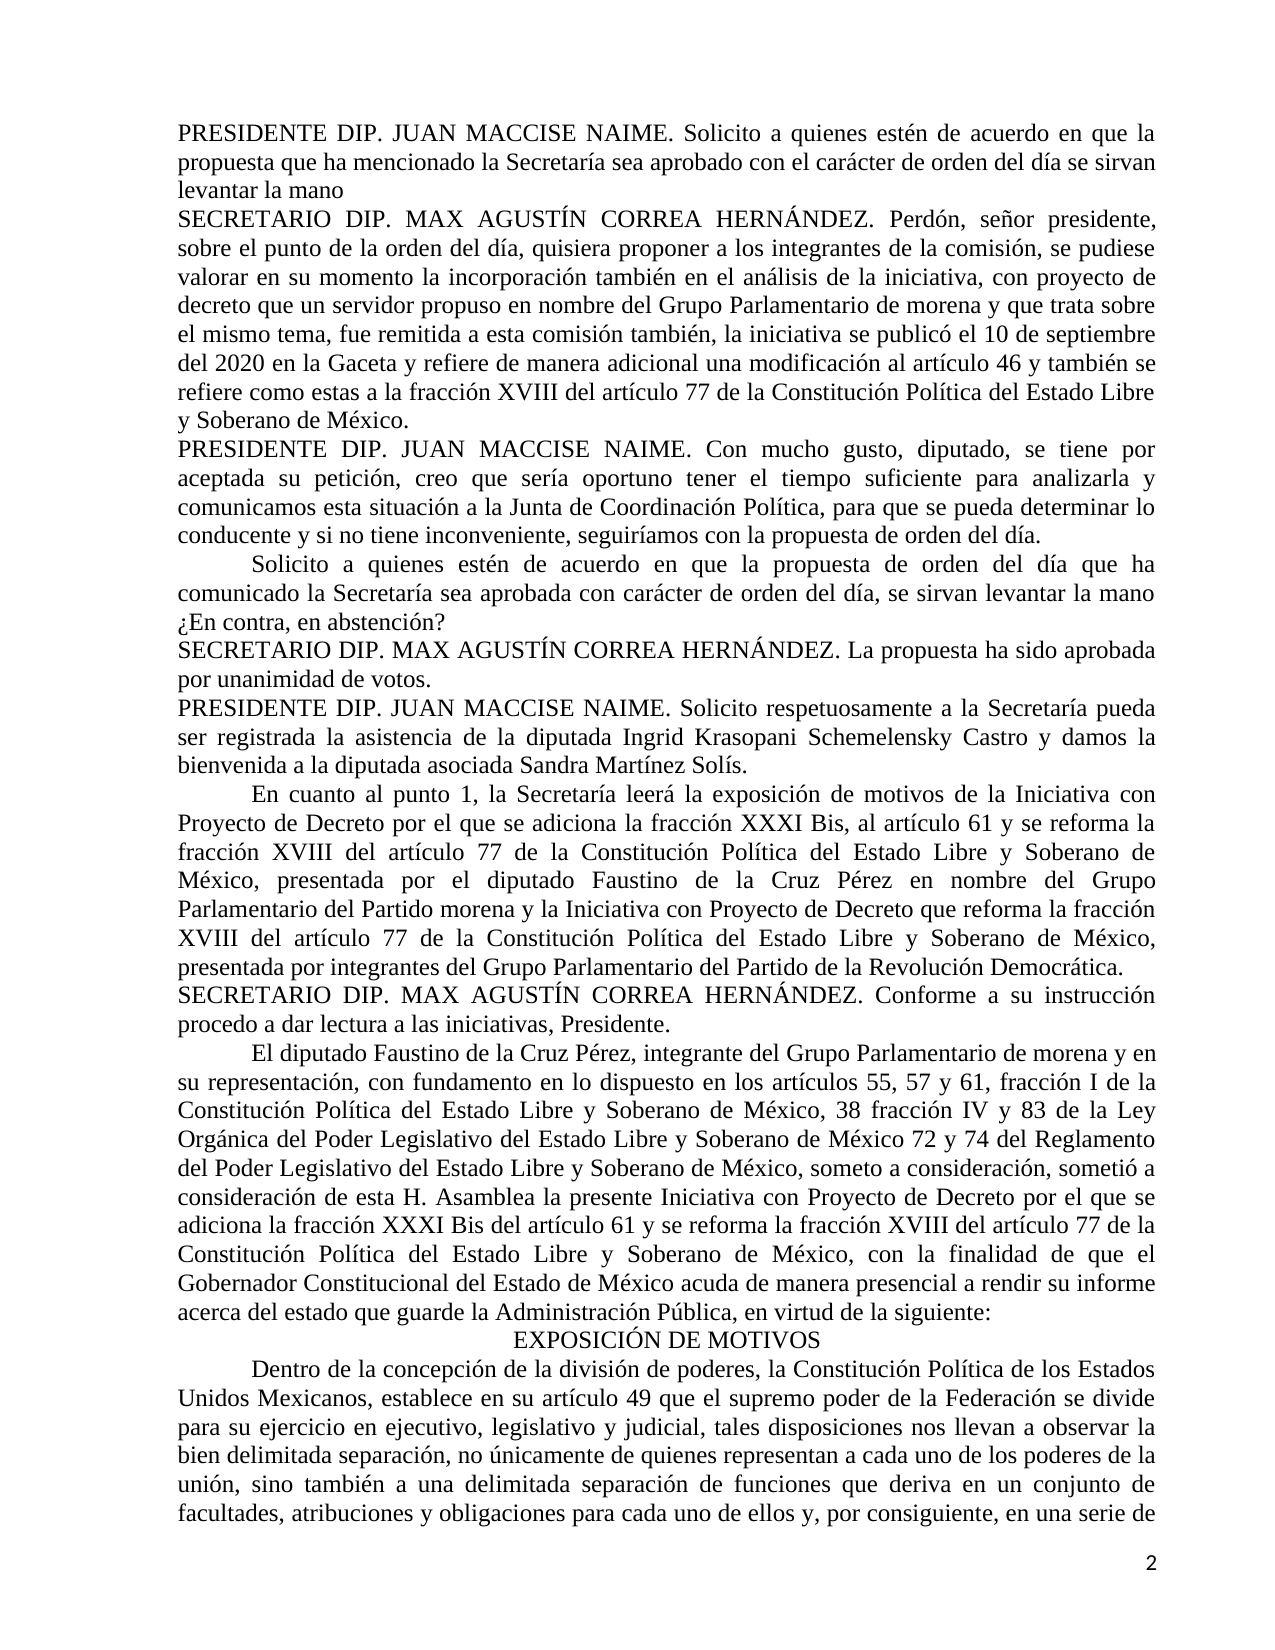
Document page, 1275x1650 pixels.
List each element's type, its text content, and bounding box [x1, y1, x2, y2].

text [177, 1354, 1157, 1527]
text SECRETARIO DIP. MAX AGUSTÍN CORREA HERNÁNDEZ. La propuesta ha sido aprobada por unanimidad de votos. [177, 636, 1157, 693]
text En cuanto al punto 1, la Secretaría leerá la exposición de motivos de la Iniciativa con Proyecto de Decreto por el que se adiciona la fracción XXXI Bis, al artículo 61 y se reforma la fracción XVIII del artículo 77 de la Constitución Política del Estado Libre y Soberano de México, presentada por el diputado Faustino de la Cruz Pérez en nombre del Grupo Parlamentario del Partido morena y la Iniciativa con Proyecto de Decreto que reforma la fracción XVIII del artículo 77 de la Constitución Política del Estado Libre y Soberano de México, presentada por integrantes del Grupo Parlamentario del Partido de la Revolución Democrática. [177, 779, 1157, 981]
text EXPOSICIÓN DE MOTIVOS [177, 1326, 1157, 1354]
text PRESIDENTE DIP. JUAN MACCISE NAIME. Solicito respetuosamente a la Secretaría pueda ser registrada la asistencia de la diputada Ingrid Krasopani Schemelensky Castro y damos la bienvenida a la diputada asociada Sandra Martínez Solís. [177, 693, 1157, 779]
text SECRETARIO DIP. MAX AGUSTÍN CORREA HERNÁNDEZ. Conforme a su instrucción procedo a dar lectura a las iniciativas, Presidente. [177, 981, 1157, 1038]
text Solicito a quienes estén de acuerdo en que la propuesta de orden del día que ha comunicado la Secretaría sea aprobada con carácter de orden del día, se sirvan levantar la mano ¿En contra, en abstención? [177, 549, 1157, 636]
text SECRETARIO DIP. MAX AGUSTÍN CORREA HERNÁNDEZ. Perdón, señor presidente, sobre el punto de la orden del día, quisiera proponer a los integrantes de la comisión, se pudiese valorar en su momento la incorporación también en el análisis de la iniciativa, con proyecto de decreto que un servidor propuso en nombre del Grupo Parlamentario de morena y que trata sobre el mismo tema, fue remitida a esta comisión también, la iniciativa se publicó el 10 de septiembre del 2020 en la Gaceta y refiere de manera adicional una modificación al artículo 46 y también se refiere como estas a la fracción XVIII del artículo 77 de la Constitución Política del Estado Libre y Soberano de México. [177, 204, 1157, 434]
text PRESIDENTE DIP. JUAN MACCISE NAIME. Con mucho gusto, diputado, se tiene por aceptada su petición, creo que sería oportuno tener el tiempo suficiente para analizarla y comunicamos esta situación a la Junta de Coordinación Política, para que se pueda determinar lo conducente y si no tiene inconveniente, seguiríamos con la propuesta de orden del día. [177, 434, 1157, 549]
text El diputado Faustino de la Cruz Pérez, integrante del Grupo Parlamentario de morena y en su representación, con fundamento en lo dispuesto en los artículos 55, 57 y 61, fracción I de la Constitución Política del Estado Libre y Soberano de México, 38 fracción IV y 83 de la Ley Orgánica del Poder Legislativo del Estado Libre y Soberano de México 72 y 74 del Reglamento del Poder Legislativo del Estado Libre y Soberano de México, someto a consideración, sometió a consideración de esta H. Asamblea la presente Iniciativa con Proyecto de Decreto por el que se adiciona la fracción XXXI Bis del artículo 61 y se reforma la fracción XVIII del artículo 77 de la Constitución Política del Estado Libre y Soberano de México, con la finalidad de que el Gobernador Constitucional del Estado de México acuda de manera presencial a rendir su informe acerca del estado que guarde la Administración Pública, en virtud de la siguiente: [177, 1038, 1157, 1326]
text PRESIDENTE DIP. JUAN MACCISE NAIME. Solicito a quienes estén de acuerdo en que la propuesta que ha mencionado la Secretaría sea aprobado con el carácter de orden del día se sirvan levantar la mano [177, 118, 1157, 204]
